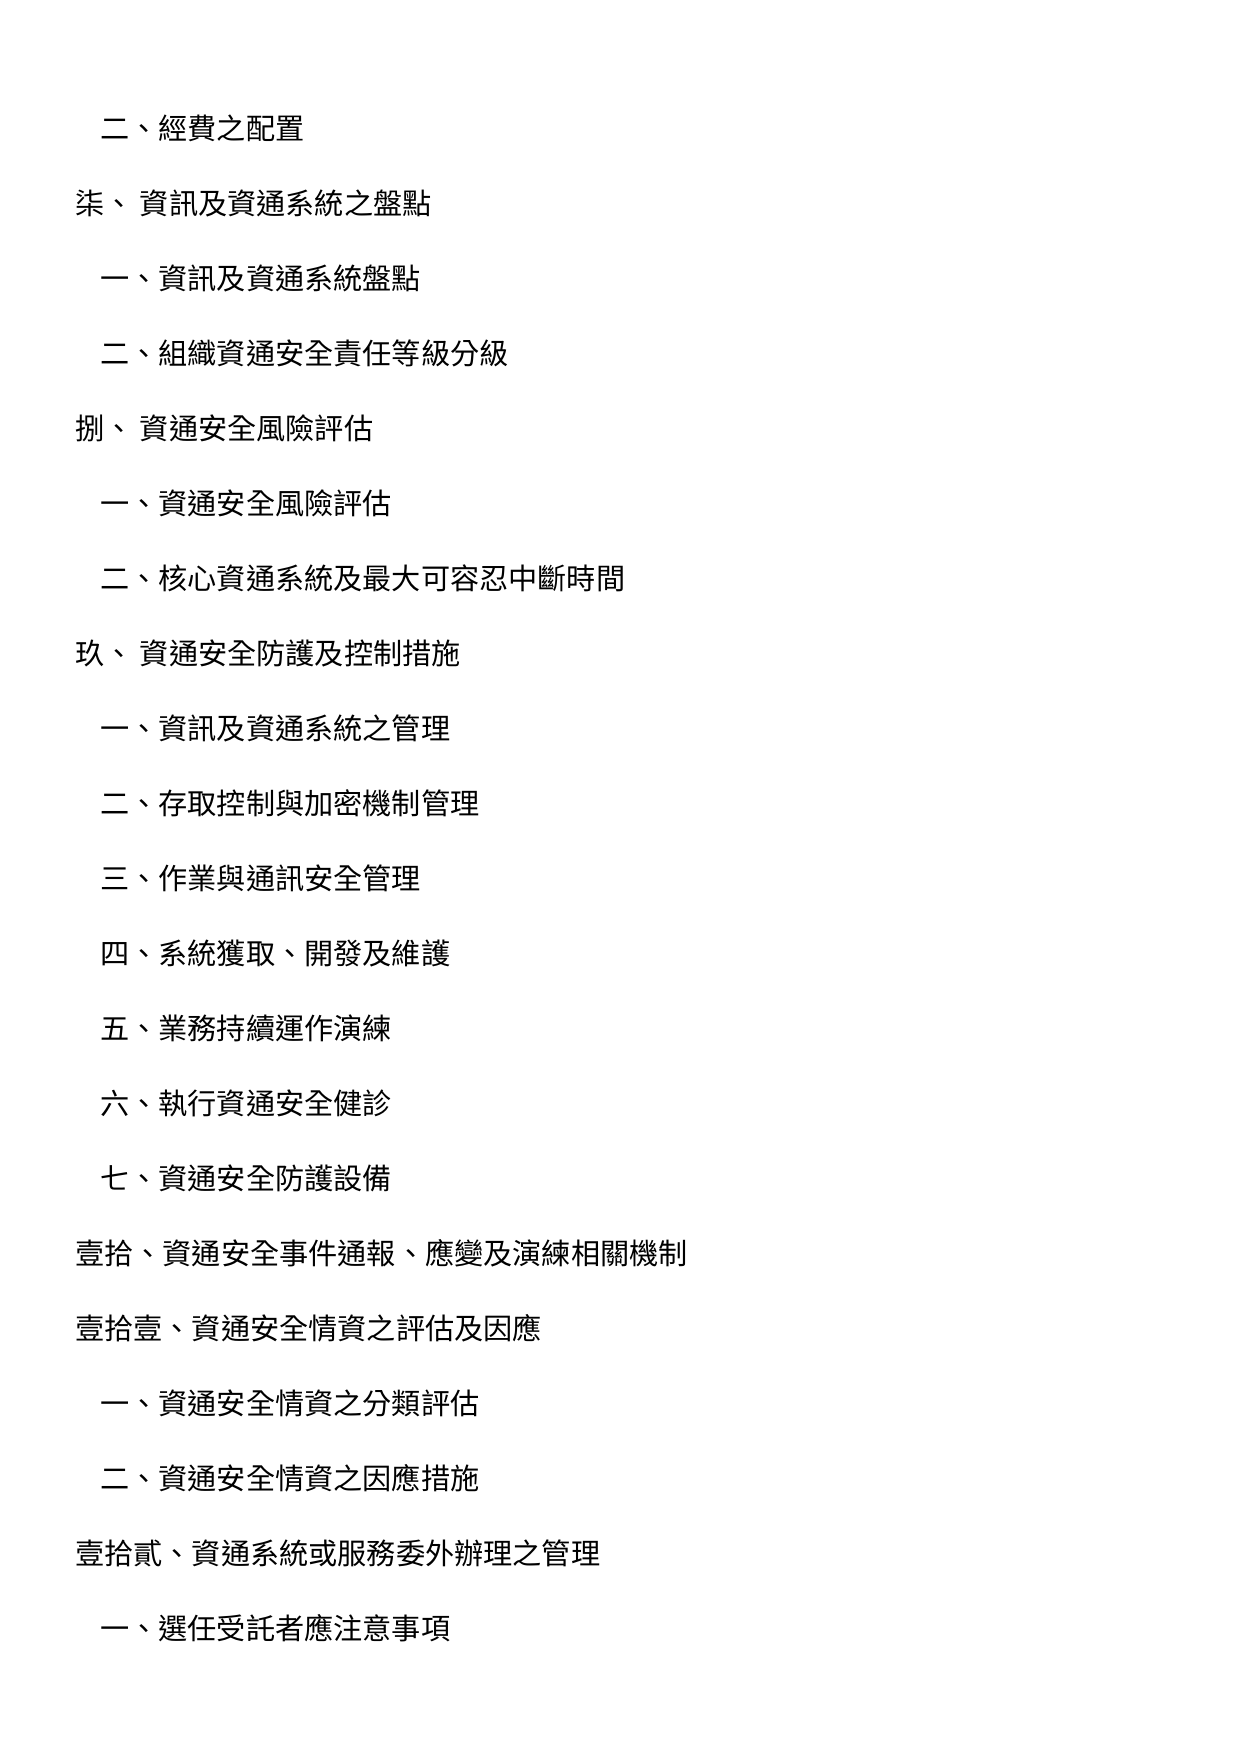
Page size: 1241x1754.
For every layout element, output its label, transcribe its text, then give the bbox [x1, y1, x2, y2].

text 壹拾壹、資通安全情資之評估及因應 [75, 1289, 1165, 1364]
text 一、資訊及資通系統之管理 [100, 689, 1165, 764]
text 一、選任受託者應注意事項 [100, 1589, 1165, 1664]
text 玖、 資通安全防護及控制措施 [75, 614, 1165, 689]
text 一、資訊及資通系統盤點 [100, 239, 1165, 314]
text 二、經費之配置 [100, 89, 1165, 164]
text 六、執行資通安全健診 [100, 1064, 1165, 1139]
text 一、資通安全風險評估 [100, 464, 1165, 539]
text 二、組織資通安全責任等級分級 [100, 314, 1165, 389]
text 二、存取控制與加密機制管理 [100, 764, 1165, 839]
text 柒、 資訊及資通系統之盤點 [75, 164, 1165, 239]
text 七、資通安全防護設備 [100, 1139, 1165, 1214]
text 二、資通安全情資之因應措施 [100, 1439, 1165, 1514]
text 四、系統獲取、開發及維護 [100, 914, 1165, 989]
text 三、作業與通訊安全管理 [100, 839, 1165, 914]
text 壹拾、資通安全事件通報、應變及演練相關機制 [75, 1214, 1165, 1289]
text 壹拾貳、資通系統或服務委外辦理之管理 [75, 1514, 1165, 1589]
text 二、核心資通系統及最大可容忍中斷時間 [100, 539, 1165, 614]
text 捌、 資通安全風險評估 [75, 389, 1165, 464]
text 五、業務持續運作演練 [100, 989, 1165, 1064]
text 一、資通安全情資之分類評估 [100, 1364, 1165, 1439]
